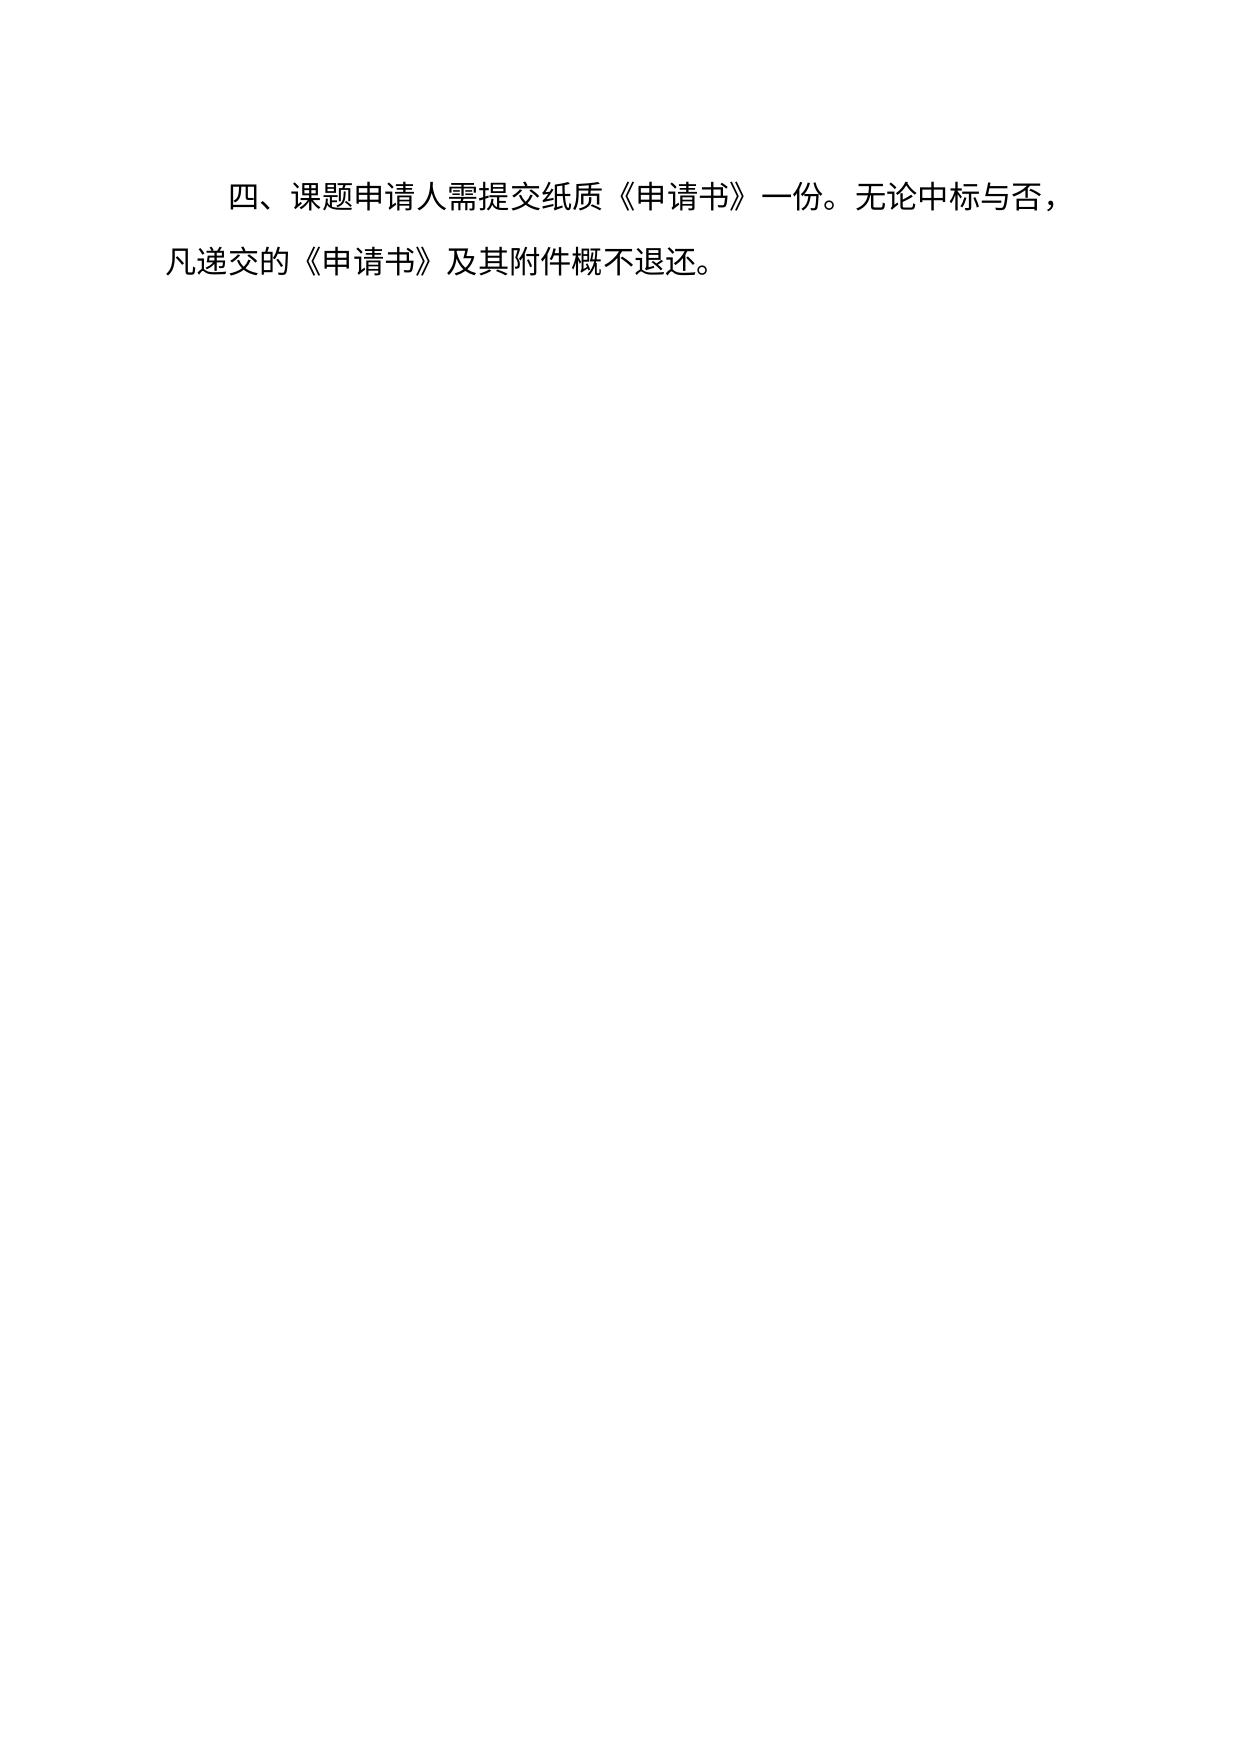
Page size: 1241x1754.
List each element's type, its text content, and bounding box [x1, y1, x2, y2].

text 四、课题申请人需提交纸质《申请书》一份。无论中标与否，凡递交的《申请书》及其附件概不退还。 [165, 162, 1075, 292]
